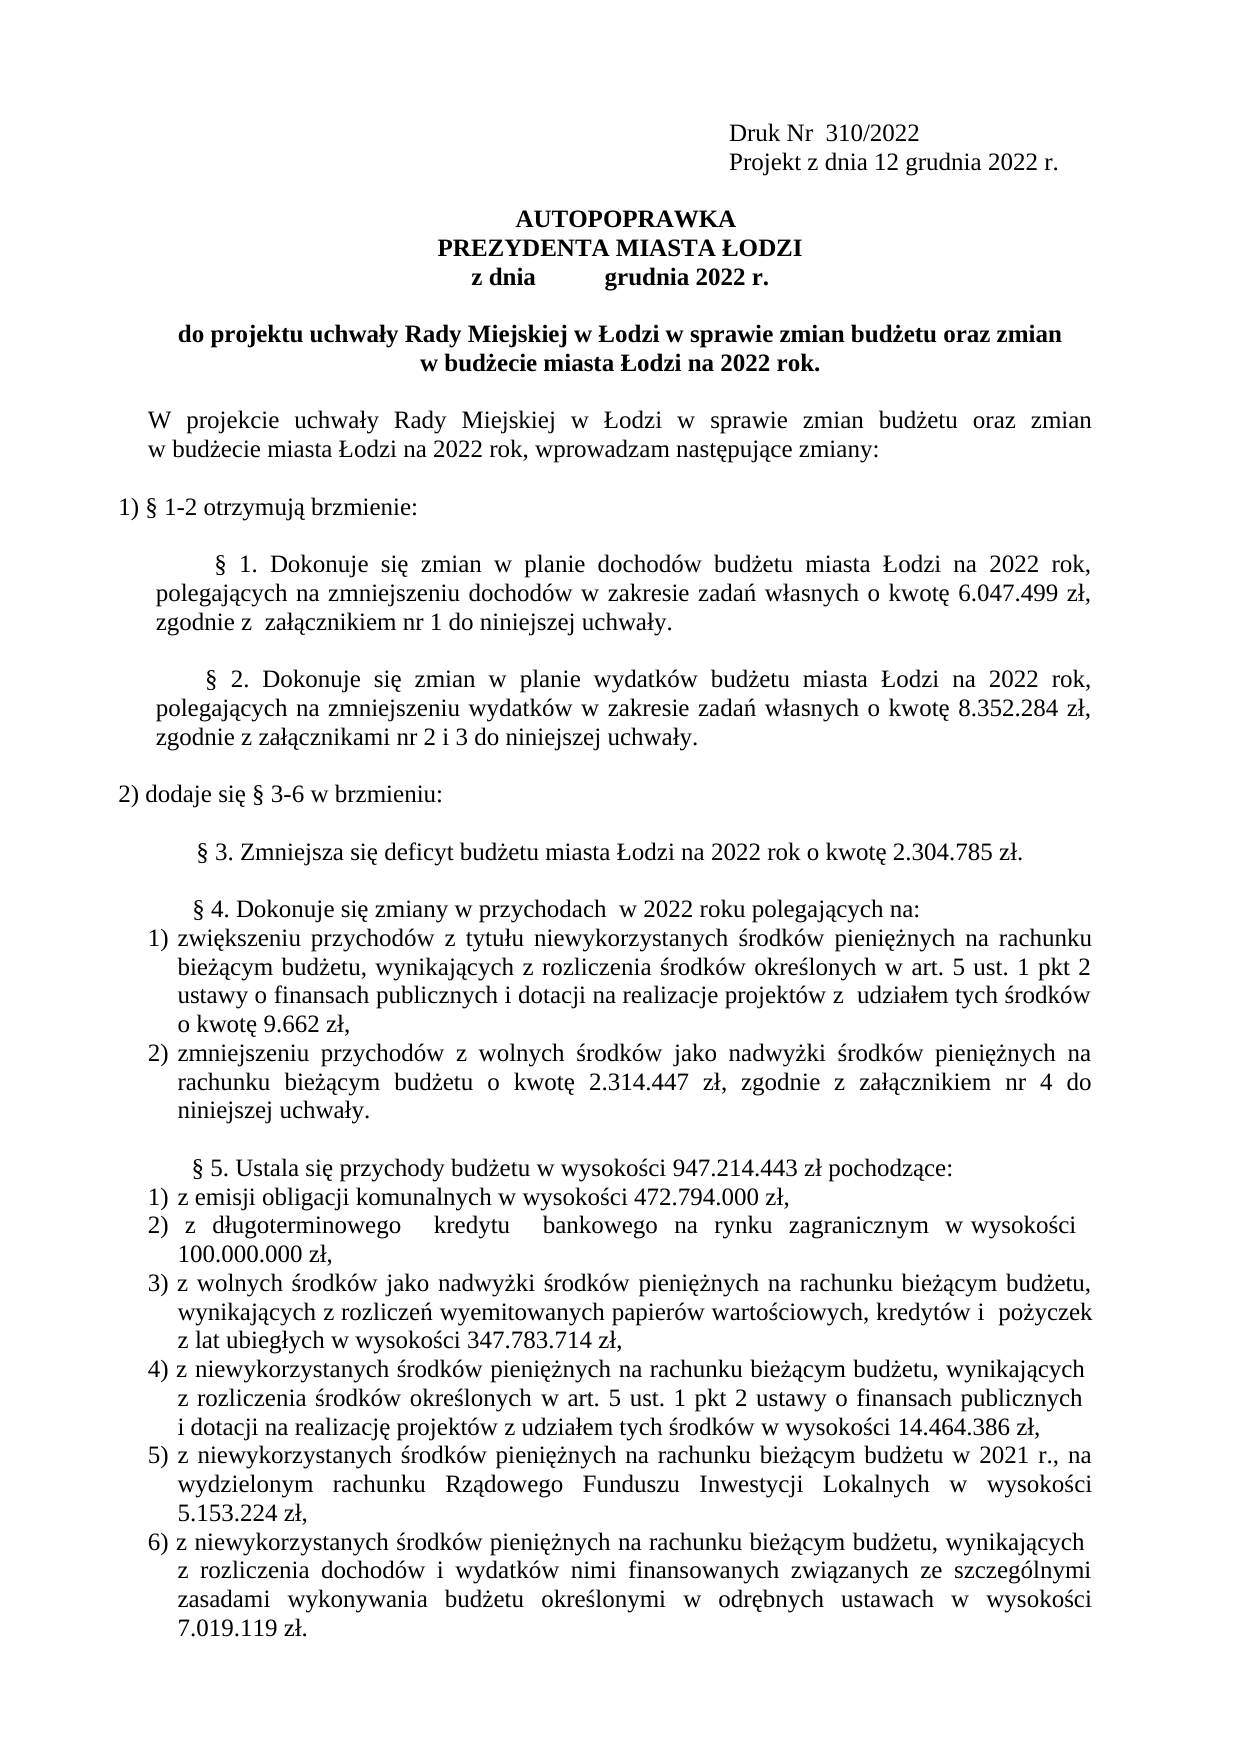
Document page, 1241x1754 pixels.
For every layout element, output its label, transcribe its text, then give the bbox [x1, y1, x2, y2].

text AUTOPOPRAWKA [140, 204, 1092, 233]
list zwiększeniu przychodów z tytułu niewykorzystanych środków pieniężnych na rachunku bieżącym budżetu, wynikających z rozliczenia środków określonych w art. 5 ust. 1 pkt 2 ustawy o finansach publicznych i dotacji na realizacje projektów z udziałem tych środków o kwotę 9.662 zł, [148, 923, 1092, 1038]
title Projekt z dnia 12 grudnia 2022 r. [148, 147, 1078, 176]
text W projekcie uchwały Rady Miejskiej w Łodzi w sprawie zmian budżetu oraz zmian w budżecie miasta Łodzi na 2022 rok, wprowadzam następujące zmiany: [148, 406, 1092, 463]
text z dnia grudnia 2022 r. [148, 262, 1092, 291]
text 6) z niewykorzystanych środków pieniężnych na rachunku bieżącym budżetu, wynikających z rozliczenia dochodów i wydatków nimi finansowanych związanych ze szczególnymi zasadami wykonywania budżetu określonymi w odrębnych ustawach w wysokości 7.019.119 zł. [148, 1527, 1092, 1642]
text do projektu uchwały Rady Miejskiej w Łodzi w sprawie zmian budżetu oraz zmian w budżecie miasta Łodzi na 2022 rok. [148, 319, 1092, 377]
text 1) § 1-2 otrzymują brzmienie: [118, 492, 1092, 521]
list zmniejszeniu przychodów z wolnych środków jako nadwyżki środków pieniężnych na rachunku bieżącym budżetu o kwotę 2.314.447 zł, zgodnie z załącznikiem nr 4 do niniejszej uchwały. [148, 1038, 1092, 1124]
text 2) dodaje się § 3-6 w brzmieniu: [118, 779, 1092, 808]
text § 4. Dokonuje się zmiany w przychodach w 2022 roku polegających na: [148, 894, 1092, 923]
text 5) z niewykorzystanych środków pieniężnych na rachunku bieżącym budżetu w 2021 r., na wydzielonym rachunku Rządowego Funduszu Inwestycji Lokalnych w wysokości 5.153.224 zł, [148, 1441, 1092, 1527]
text 3) z wolnych środków jako nadwyżki środków pieniężnych na rachunku bieżącym budżetu, wynikających z rozliczeń wyemitowanych papierów wartościowych, kredytów i pożyczek z lat ubiegłych w wysokości 347.783.714 zł, [148, 1268, 1092, 1354]
text 2) z długoterminowego kredytu bankowego na rynku zagranicznym w wysokości 100.000.000 zł, [148, 1211, 1092, 1268]
list z emisji obligacji komunalnych w wysokości 472.794.000 zł, [148, 1182, 1092, 1211]
text 4) z niewykorzystanych środków pieniężnych na rachunku bieżącym budżetu, wynikających z rozliczenia środków określonych w art. 5 ust. 1 pkt 2 ustawy o finansach publicznych i dotacji na realizację projektów z udziałem tych środków w wysokości 14.464.386 zł, [148, 1354, 1092, 1441]
text § 2. Dokonuje się zmian w planie wydatków budżetu miasta Łodzi na 2022 rok, polegających na zmniejszeniu wydatków w zakresie zadań własnych o kwotę 8.352.284 zł, zgodnie z załącznikami nr 2 i 3 do niniejszej uchwały. [156, 664, 1092, 751]
text § 1. Dokonuje się zmian w planie dochodów budżetu miasta Łodzi na 2022 rok, polegających na zmniejszeniu dochodów w zakresie zadań własnych o kwotę 6.047.499 zł, zgodnie z załącznikiem nr 1 do niniejszej uchwały. [156, 549, 1092, 636]
title Druk Nr 310/2022 [148, 118, 1092, 147]
text § 3. Zmniejsza się deficyt budżetu miasta Łodzi na 2022 rok o kwotę 2.304.785 zł. [148, 837, 1092, 866]
text PREZYDENTA MIASTA ŁODZI [148, 233, 1092, 262]
text § 5. Ustala się przychody budżetu w wysokości 947.214.443 zł pochodzące: [148, 1153, 1092, 1182]
